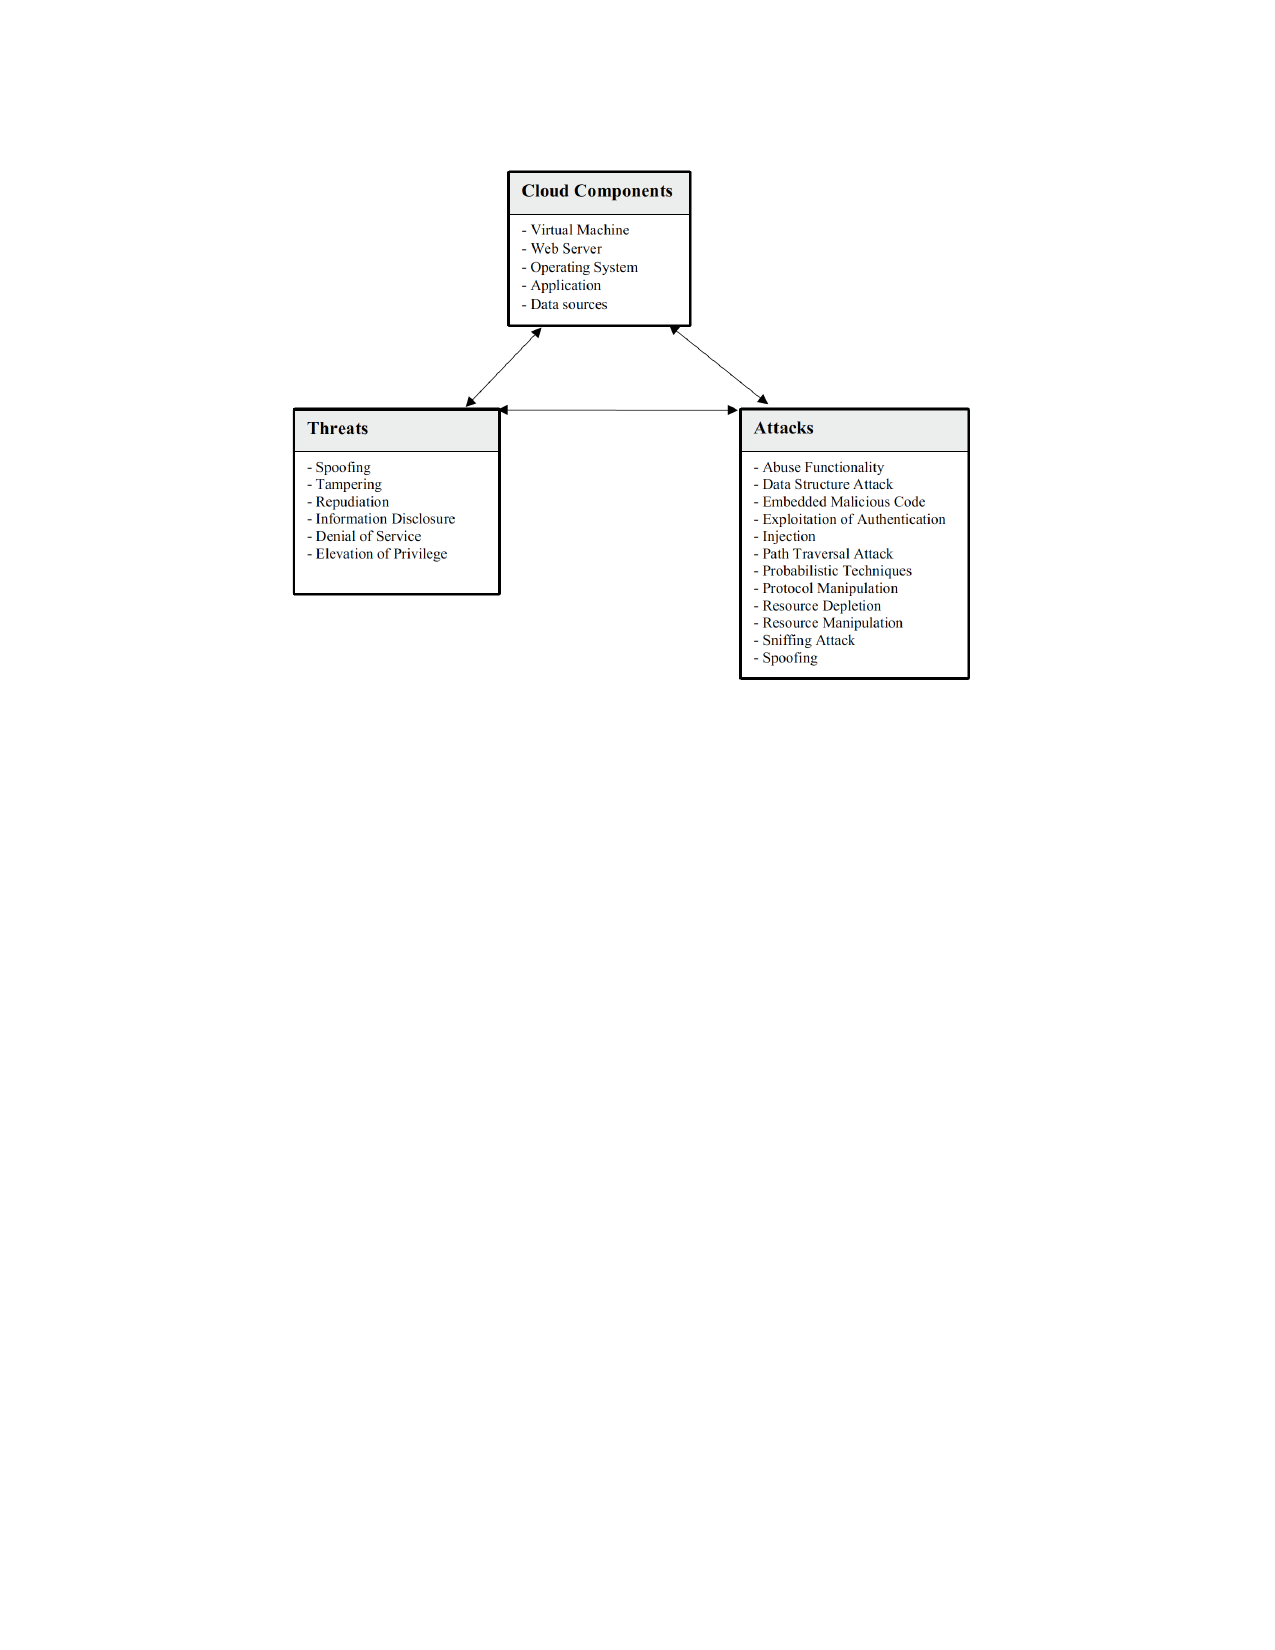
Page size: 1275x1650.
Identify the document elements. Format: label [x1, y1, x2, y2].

picture [292, 150, 973, 686]
